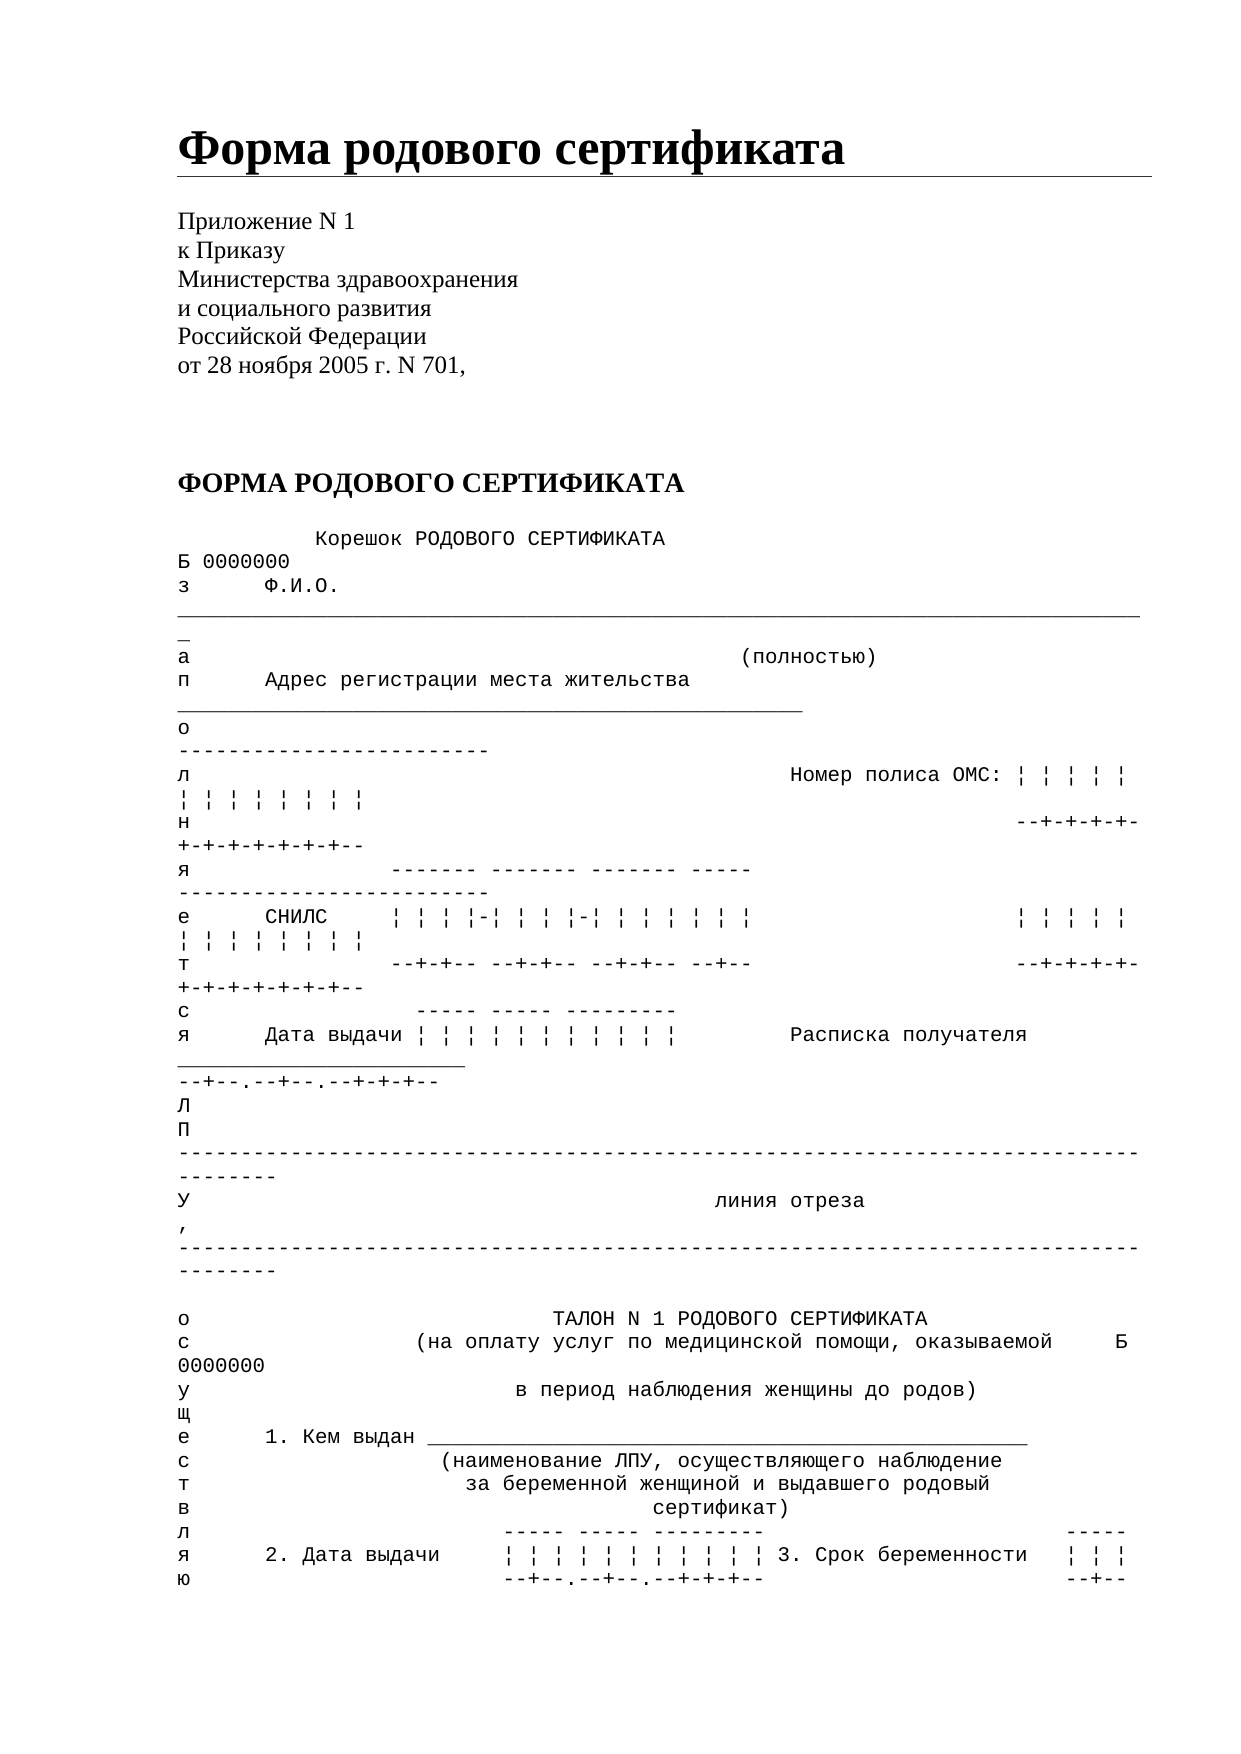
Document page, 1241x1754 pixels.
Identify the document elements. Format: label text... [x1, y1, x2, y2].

text , ------------------------------------------------------------------------------------- [177, 1213, 1152, 1284]
text у в период наблюдения женщины до родов) [177, 1379, 1152, 1402]
text о ТАЛОН N 1 РОДОВОГО СЕРТИФИКАТА [177, 1308, 1152, 1331]
text ю --+--.--+--.--+-+-+-- --+-- [177, 1568, 1152, 1592]
text П ------------------------------------------------------------------------------------- [177, 1119, 1152, 1189]
subtitle ФОРМА РОДОВОГО СЕРТИФИКАТА [177, 466, 1152, 498]
text т за беременной женщиной и выдавшего родовый [177, 1473, 1152, 1497]
text т --+-+-- --+-+-- --+-+-- --+-- --+-+-+-+-+-+-+-+-+-+-+-- [177, 953, 1152, 1000]
text щ [177, 1402, 1152, 1426]
text с ----- ----- --------- [177, 1000, 1152, 1024]
text с (на оплату услуг по медицинской помощи, оказываемой Б 0000000 [177, 1331, 1152, 1379]
text п Адрес регистрации места жительства __________________________________________________ [177, 669, 1152, 717]
text е 1. Кем выдан ________________________________________________ [177, 1426, 1152, 1450]
text с (наименование ЛПУ, осуществляющего наблюдение [177, 1450, 1152, 1473]
text Б 0000000 [177, 551, 1152, 575]
text е СНИЛС ¦ ¦ ¦ ¦-¦ ¦ ¦ ¦-¦ ¦ ¦ ¦ ¦ ¦ ¦ ¦ ¦ ¦ ¦ ¦ ¦ ¦ ¦ ¦ ¦ ¦ ¦ ¦ [177, 906, 1152, 953]
text я Дата выдачи ¦ ¦ ¦ ¦ ¦ ¦ ¦ ¦ ¦ ¦ ¦ Расписка получателя _______________________ [177, 1024, 1152, 1071]
text Л [177, 1095, 1152, 1119]
text Корешок РОДОВОГО СЕРТИФИКАТА [177, 527, 1152, 551]
text н --+-+-+-+-+-+-+-+-+-+-+-- [177, 811, 1152, 858]
text У линия отреза [177, 1189, 1152, 1213]
text в сертификат) [177, 1497, 1152, 1521]
text Приложение N 1 к Приказу Министерства здравоохранения и социального развития Российской Федерации от 28 ноября 2005 г. N 701, [177, 206, 1152, 379]
text я 2. Дата выдачи ¦ ¦ ¦ ¦ ¦ ¦ ¦ ¦ ¦ ¦ ¦ 3. Срок беременности ¦ ¦ ¦ [177, 1544, 1152, 1568]
text л Номер полиса ОМС: ¦ ¦ ¦ ¦ ¦ ¦ ¦ ¦ ¦ ¦ ¦ ¦ ¦ [177, 764, 1152, 811]
text з Ф.И.О. ______________________________________________________________________________ [177, 575, 1152, 646]
text я ------- ------- ------- ----- ------------------------- [177, 858, 1152, 906]
text --+--.--+--.--+-+-+-- [177, 1071, 1152, 1095]
text л ----- ----- --------- ----- [177, 1521, 1152, 1544]
subtitle Форма родового сертификата [177, 118, 1152, 176]
text о ------------------------- [177, 717, 1152, 764]
text а (полностью) [177, 646, 1152, 669]
